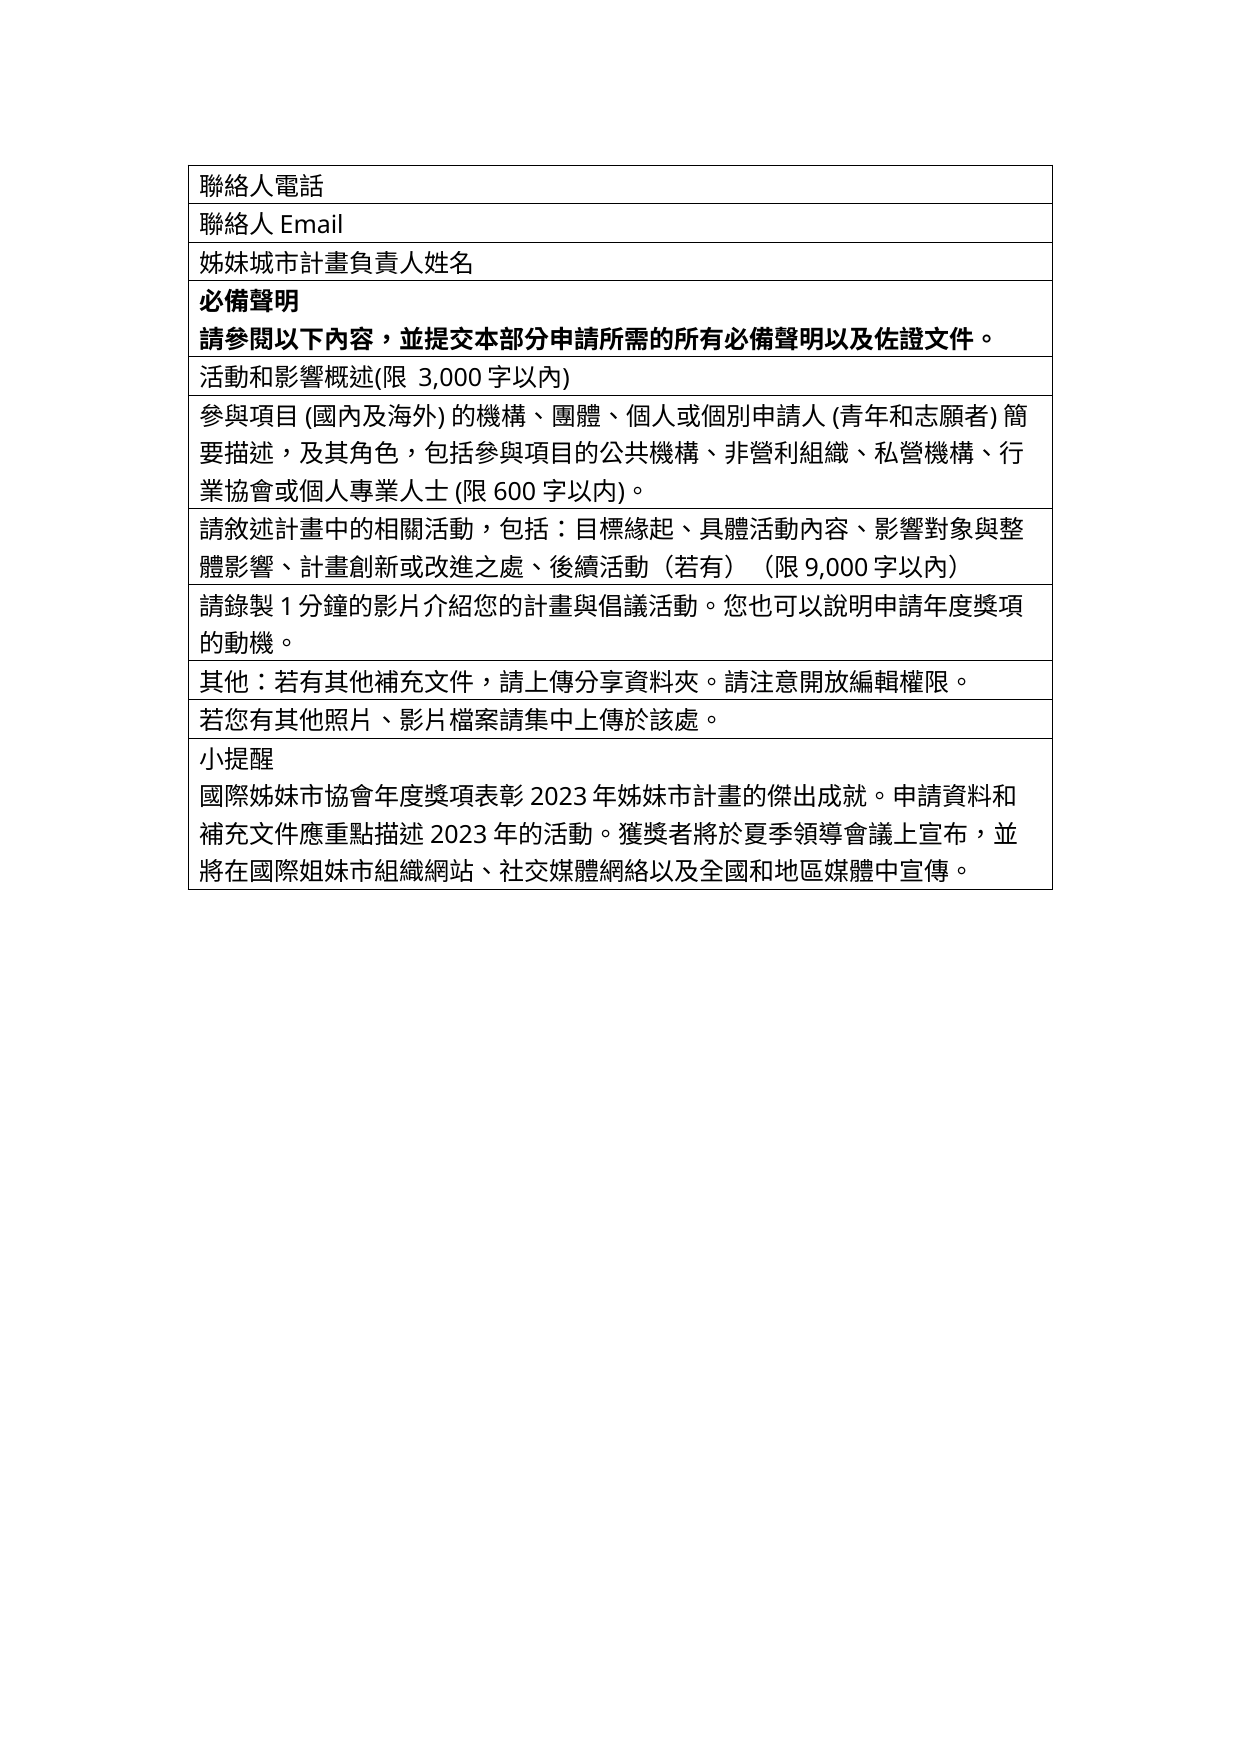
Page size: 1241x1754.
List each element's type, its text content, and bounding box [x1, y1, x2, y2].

table_cell 活動和影響概述(限 3,000字以內) [189, 357, 1052, 395]
table_cell 必備聲明 請參閱以下內容，並提交本部分申請所需的所有必備聲明以及佐證文件。 [189, 281, 1052, 356]
table_cell 姊妹城市計畫負責人姓名 [189, 243, 1052, 280]
table_cell 若您有其他照片、影片檔案請集中上傳於該處。 [189, 700, 1052, 737]
table_cell 聯絡人Email [189, 204, 1052, 242]
table_cell 請錄製1分鐘的影片介紹您的計畫與倡議活動。您也可以說明申請年度獎項的動機。 [189, 585, 1052, 660]
table_cell 小提醒 國際姊妹市協會年度獎項表彰 2023年姊妹市計畫的傑出成就。申請資料和補充文件應重點描述 2023 年的活動。獲獎者將於夏季領導會議上宣布，並將在國際姐妹市組織網站、社交媒體網絡以及全國和地區媒體中宣傳。 [189, 739, 1052, 888]
table_cell 參與項目 (國內及海外) 的機構、團體、個人或個別申請人 (青年和志願者) 簡要描述，及其角色，包括參與項目的公共機構、非營利組織、私營機構、行業協會或個人專業人士 (限 600 字以内)。 [189, 396, 1052, 508]
table_cell 請敘述計畫中的相關活動，包括：目標緣起、具體活動內容、影響對象與整體影響、計畫創新或改進之處、後續活動（若有）（限9,000字以內） [189, 509, 1052, 584]
table_cell 其他：若有其他補充文件，請上傳分享資料夾。請注意開放編輯權限。 [189, 661, 1052, 699]
table_cell 聯絡人電話 [189, 166, 1052, 203]
